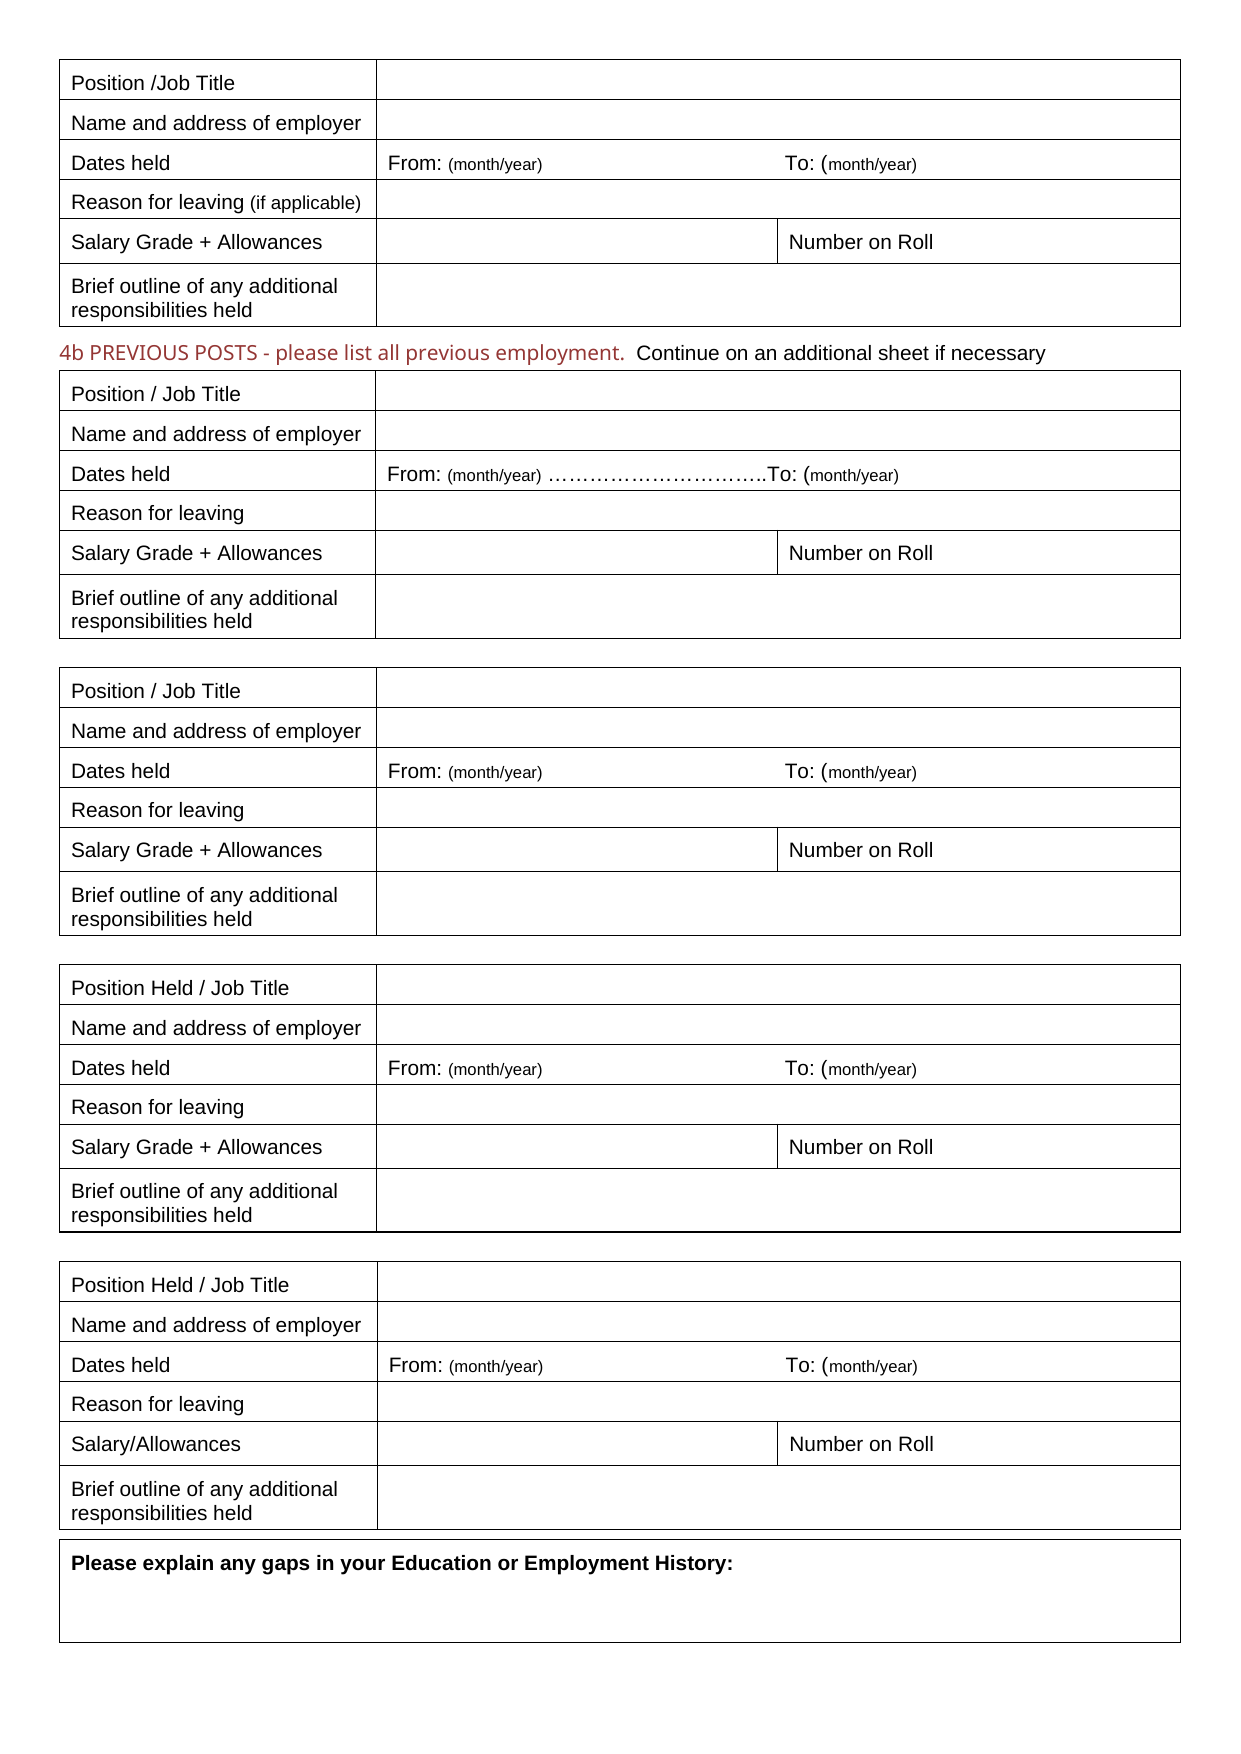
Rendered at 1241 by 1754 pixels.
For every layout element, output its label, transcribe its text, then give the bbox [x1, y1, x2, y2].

table_cell From: (month/year) To: (month/year) [377, 140, 1180, 178]
table_cell [377, 1085, 1180, 1123]
table_cell Brief outline of any additional responsibilities held [60, 1466, 377, 1528]
table_cell [376, 411, 1180, 450]
table_cell [377, 708, 1180, 747]
table_cell Number on Roll [778, 1422, 1180, 1465]
table_cell Number on Roll [778, 828, 1180, 871]
table_cell Name and address of employer [60, 411, 375, 450]
table_cell [377, 828, 777, 871]
table_cell Dates held [60, 1342, 377, 1381]
table_cell [377, 1125, 777, 1168]
table_header [376, 371, 1180, 410]
text 4b PREVIOUS POSTS - please list all previous employment. Continue on an additional sheet if necessary [59, 338, 1182, 366]
table_header Position Held / Job Title [60, 965, 376, 1004]
table_cell Number on Roll [778, 219, 1180, 263]
table_cell [378, 1422, 777, 1465]
table_header Position / Job Title [60, 371, 375, 410]
table_cell [377, 788, 1180, 827]
table_cell Name and address of employer [60, 1302, 377, 1341]
table_cell Reason for leaving [60, 491, 375, 529]
table_cell Dates held [60, 1045, 376, 1084]
table_cell [376, 575, 1180, 637]
table_cell Salary Grade + Allowances [60, 1125, 376, 1168]
table_cell Name and address of employer [60, 1005, 376, 1044]
table_cell [377, 1169, 1180, 1231]
table_cell Reason for leaving (if applicable) [60, 180, 376, 218]
table_cell From: (month/year) To: (month/year) [378, 1342, 1180, 1381]
table_header [378, 1262, 1180, 1301]
table_cell Salary Grade + Allowances [60, 219, 376, 263]
table_cell [377, 100, 1180, 139]
table_cell From: (month/year) …………………………..To: (month/year) [376, 451, 1180, 490]
table_cell [378, 1466, 1180, 1528]
table_cell Salary/Allowances [60, 1422, 377, 1465]
table_header Position /Job Title [60, 60, 376, 99]
table_cell Name and address of employer [60, 708, 376, 747]
table_header Position Held / Job Title [60, 1262, 377, 1301]
table_cell [376, 531, 777, 574]
table_cell [378, 1382, 1180, 1421]
table_header [377, 60, 1180, 99]
table_cell Reason for leaving [60, 1382, 377, 1421]
table_header [377, 668, 1180, 707]
table_header Position / Job Title [60, 668, 376, 707]
table_cell [377, 219, 777, 263]
table_cell Dates held [60, 748, 376, 787]
table_cell Number on Roll [778, 531, 1180, 574]
table_cell Dates held [60, 140, 376, 178]
table_cell Reason for leaving [60, 788, 376, 827]
table_cell Salary Grade + Allowances [60, 828, 376, 871]
table_cell [378, 1302, 1180, 1341]
table_cell Reason for leaving [60, 1085, 376, 1123]
table_header Please explain any gaps in your Education or Employment History: [60, 1540, 1180, 1642]
table_cell [377, 1005, 1180, 1044]
table_cell Salary Grade + Allowances [60, 531, 375, 574]
table_cell [377, 180, 1180, 218]
table_cell Brief outline of any additional responsibilities held [60, 575, 375, 637]
table_cell From: (month/year) To: (month/year) [377, 748, 1180, 787]
table_header [377, 965, 1180, 1004]
table_cell Number on Roll [778, 1125, 1180, 1168]
table_cell [377, 264, 1180, 326]
table_cell Dates held [60, 451, 375, 490]
table_cell Brief outline of any additional responsibilities held [60, 1169, 376, 1231]
table_cell Brief outline of any additional responsibilities held [60, 872, 376, 934]
table_cell [377, 872, 1180, 934]
table_cell [376, 491, 1180, 529]
table_cell Brief outline of any additional responsibilities held [60, 264, 376, 326]
table_cell From: (month/year) To: (month/year) [377, 1045, 1180, 1084]
table_cell Name and address of employer [60, 100, 376, 139]
